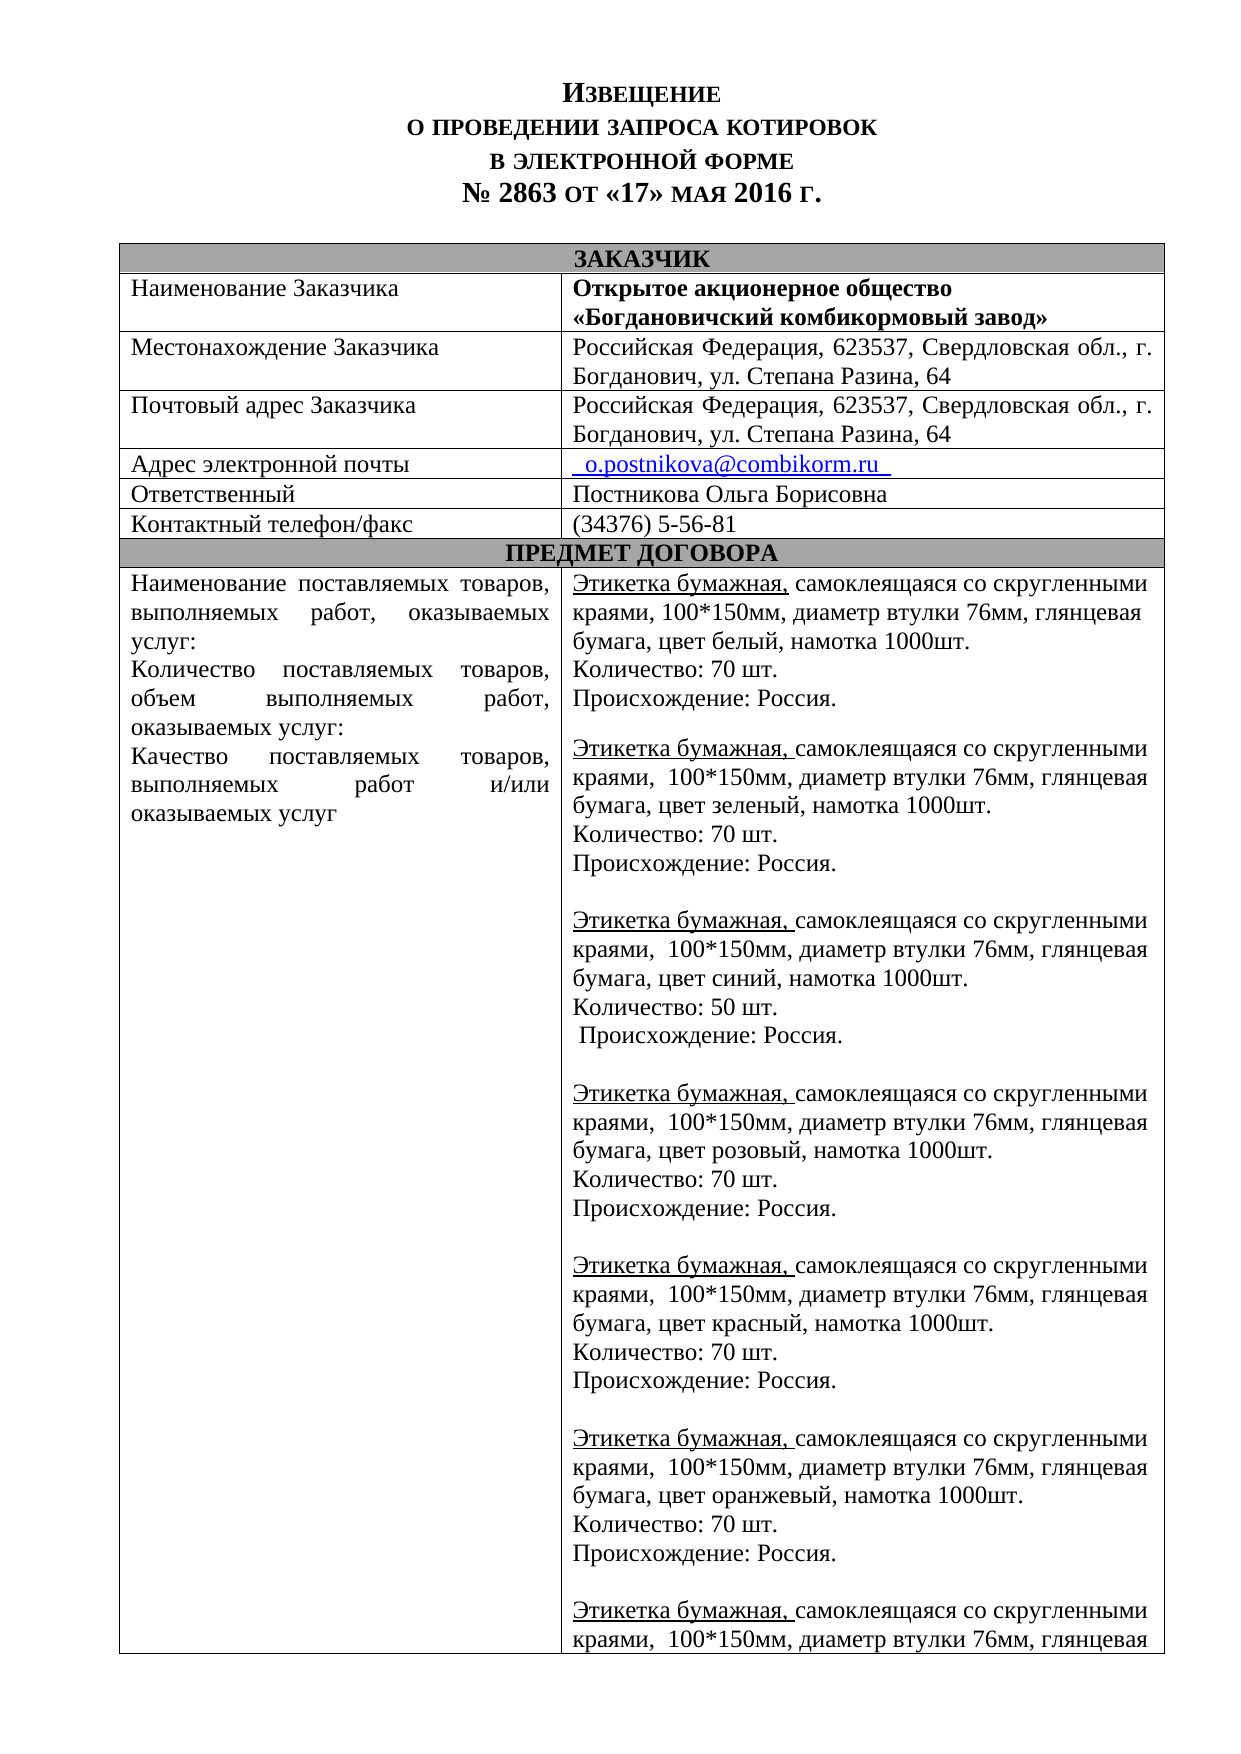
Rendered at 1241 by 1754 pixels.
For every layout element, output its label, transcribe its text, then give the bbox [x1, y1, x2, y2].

table_header ЗАКАЗЧИК [120, 244, 1164, 272]
table_cell Ответственный [120, 479, 561, 508]
table_cell Российская Федерация, 623537, Свердловская обл., г. Богданович, ул. Степана Разина, 64 [562, 332, 1164, 389]
table_cell Почтовый адрес Заказчика [120, 391, 561, 448]
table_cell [120, 568, 561, 1653]
table_cell (34376) 5-56-81 [562, 509, 1164, 537]
table_cell Адрес электронной почты [120, 449, 561, 478]
text о проведении запроса котировок [118, 108, 1165, 142]
table_cell Местонахождение Заказчика [120, 332, 561, 389]
text в электронной форме [118, 142, 1165, 176]
table_cell _o.postnikova@combikorm.ru_ [562, 449, 1164, 478]
table_cell Контактный телефон/факс [120, 509, 561, 537]
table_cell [562, 568, 1164, 1653]
table_cell Наименование Заказчика [120, 274, 561, 331]
text Извещение [118, 75, 1165, 108]
table_cell ПРЕДМЕТ ДОГОВОРА [120, 539, 1164, 567]
table_cell Открытое акционерное общество «Богдановичский комбикормовый завод» [562, 274, 1164, 331]
table_cell Постникова Ольга Борисовна [562, 479, 1164, 508]
table_cell Российская Федерация, 623537, Свердловская обл., г. Богданович, ул. Степана Разина, 64 [562, 391, 1164, 448]
text № 2863 от «17» мая 2016 г. [118, 176, 1165, 209]
